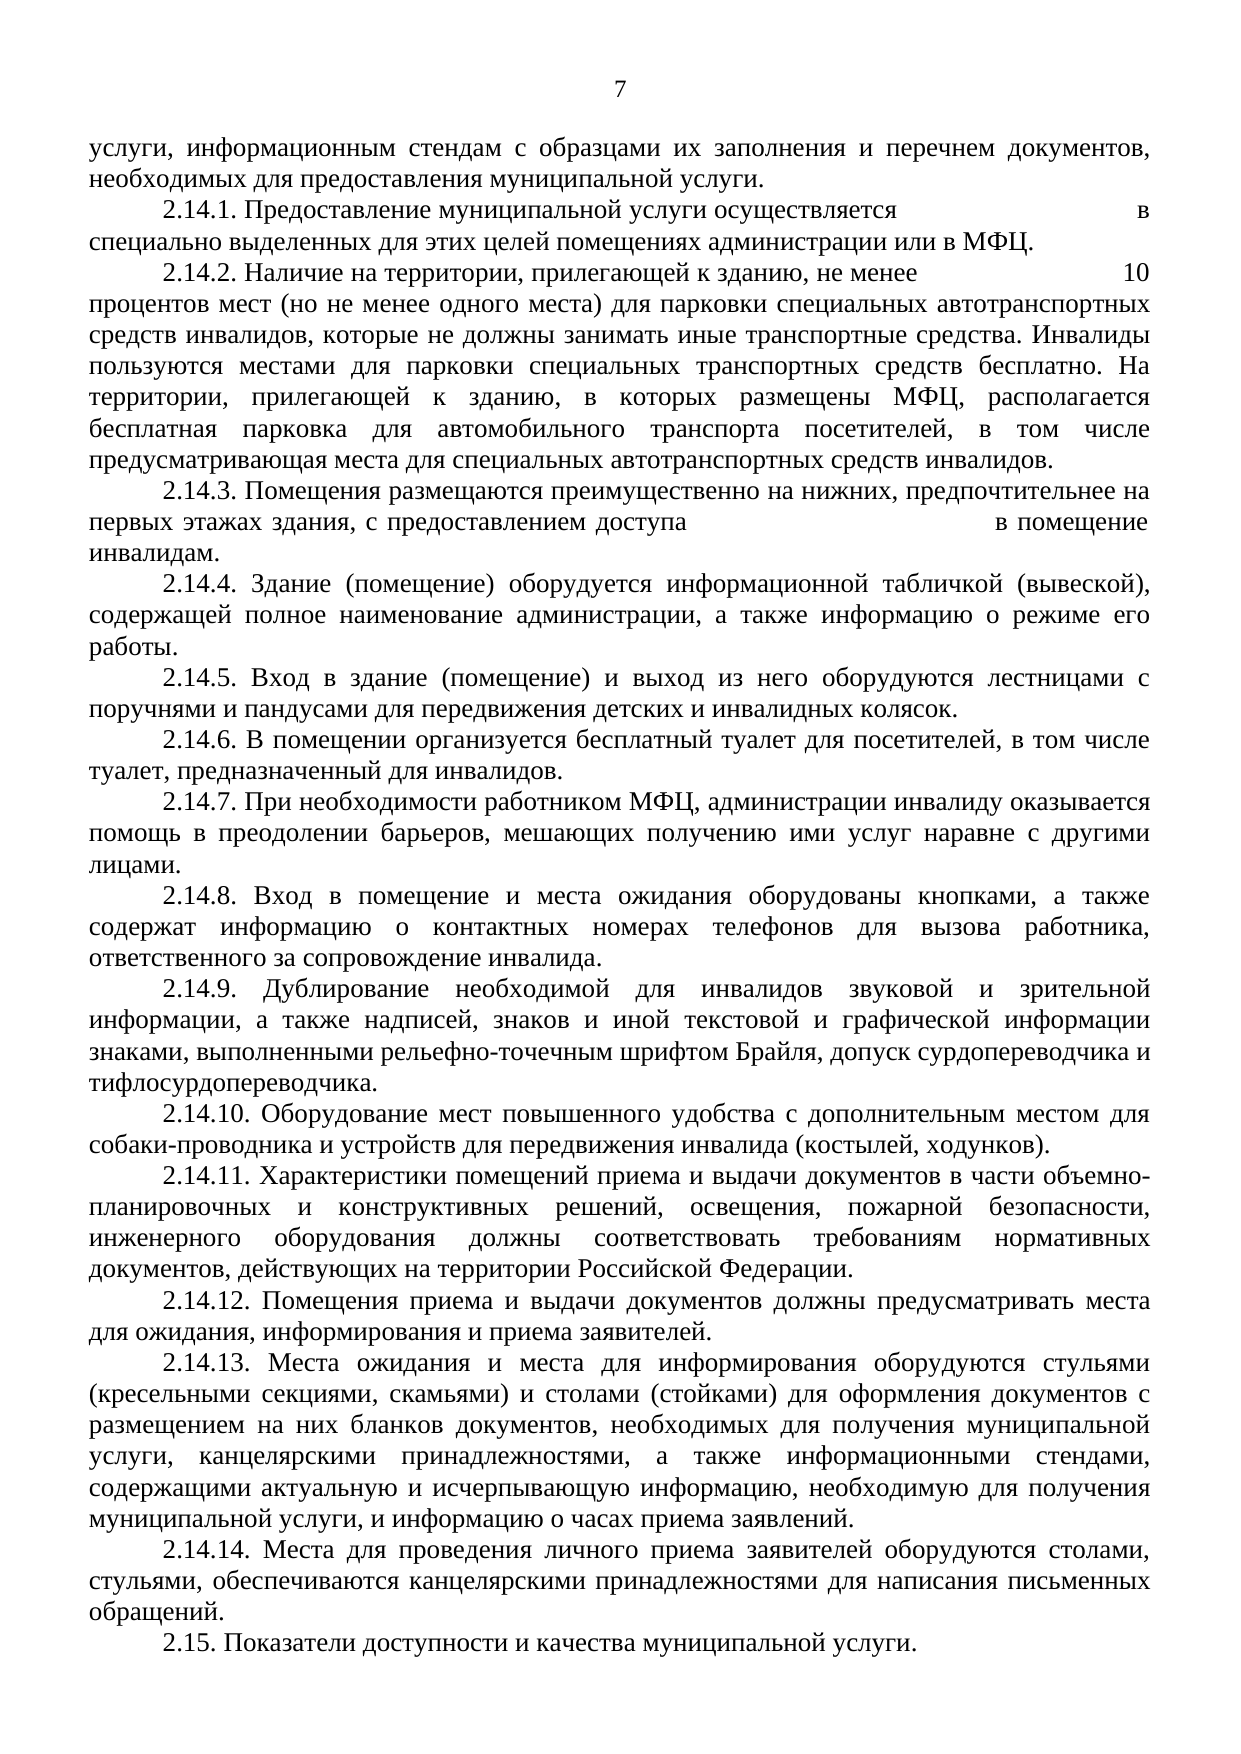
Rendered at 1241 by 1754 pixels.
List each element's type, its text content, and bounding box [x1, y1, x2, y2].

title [89, 131, 1152, 194]
text 2.14.5. Вход в здание (помещение) и выход из него оборудуются лестницами с поручнями и пандусами для передвижения детских и инвалидных колясок. [89, 661, 1152, 723]
text 2.14.4. Здание (помещение) оборудуется информационной табличкой (вывеской), содержащей полное наименование администрации, а также информацию о режиме его работы. [89, 567, 1152, 661]
text 2.14.1. Предоставление муниципальной услуги осуществляется в специально выделенных для этих целей помещениях администрации или в МФЦ. [89, 194, 1152, 256]
text 2.14.9. Дублирование необходимой для инвалидов звуковой и зрительной информации, а также надписей, знаков и иной текстовой и графической информации знаками, выполненными рельефно-точечным шрифтом Брайля, допуск сурдопереводчика и тифлосурдопереводчика. [89, 972, 1152, 1097]
text 2.14.10. Оборудование мест повышенного удобства с дополнительным местом для собаки-проводника и устройств для передвижения инвалида (костылей, ходунков). [89, 1097, 1152, 1159]
text 2.14.13. Места ожидания и места для информирования оборудуются стульями (кресельными секциями, скамьями) и столами (стойками) для оформления документов с размещением на них бланков документов, необходимых для получения муниципальной услуги, канцелярскими принадлежностями, а также информационными стендами, содержащими актуальную и исчерпывающую информацию, необходимую для получения муниципальной услуги, и информацию о часах приема заявлений. [89, 1346, 1152, 1533]
text 2.15. Показатели доступности и качества муниципальной услуги. [89, 1626, 1152, 1657]
text 2.14.3. Помещения размещаются преимущественно на нижних, предпочтительнее на первых этажах здания, с предоставлением доступа в помещение инвалидам. [89, 474, 1152, 567]
text 2.14.12. Помещения приема и выдачи документов должны предусматривать места для ожидания, информирования и приема заявителей. [89, 1284, 1152, 1346]
text 2.14.14. Места для проведения личного приема заявителей оборудуются столами, стульями, обеспечиваются канцелярскими принадлежностями для написания письменных обращений. [89, 1533, 1152, 1626]
text 2.14.11. Характеристики помещений приема и выдачи документов в части объемно-планировочных и конструктивных решений, освещения, пожарной безопасности, инженерного оборудования должны соответствовать требованиям нормативных документов, действующих на территории Российской Федерации. [89, 1159, 1152, 1284]
text 2.14.2. Наличие на территории, прилегающей к зданию, не менее 10 процентов мест (но не менее одного места) для парковки специальных автотранспортных средств инвалидов, которые не должны занимать иные транспортные средства. Инвалиды пользуются местами для парковки специальных транспортных средств бесплатно. На территории, прилегающей к зданию, в которых размещены МФЦ, располагается бесплатная парковка для автомобильного транспорта посетителей, в том числе предусматривающая места для специальных автотранспортных средств инвалидов. [89, 256, 1152, 474]
text 2.14.7. При необходимости работником МФЦ, администрации инвалиду оказывается помощь в преодолении барьеров, мешающих получению ими услуг наравне с другими лицами. [89, 785, 1152, 879]
text 2.14.6. В помещении организуется бесплатный туалет для посетителей, в том числе туалет, предназначенный для инвалидов. [89, 723, 1152, 785]
text 2.14.8. Вход в помещение и места ожидания оборудованы кнопками, а также содержат информацию о контактных номерах телефонов для вызова работника, ответственного за сопровождение инвалида. [89, 879, 1152, 972]
